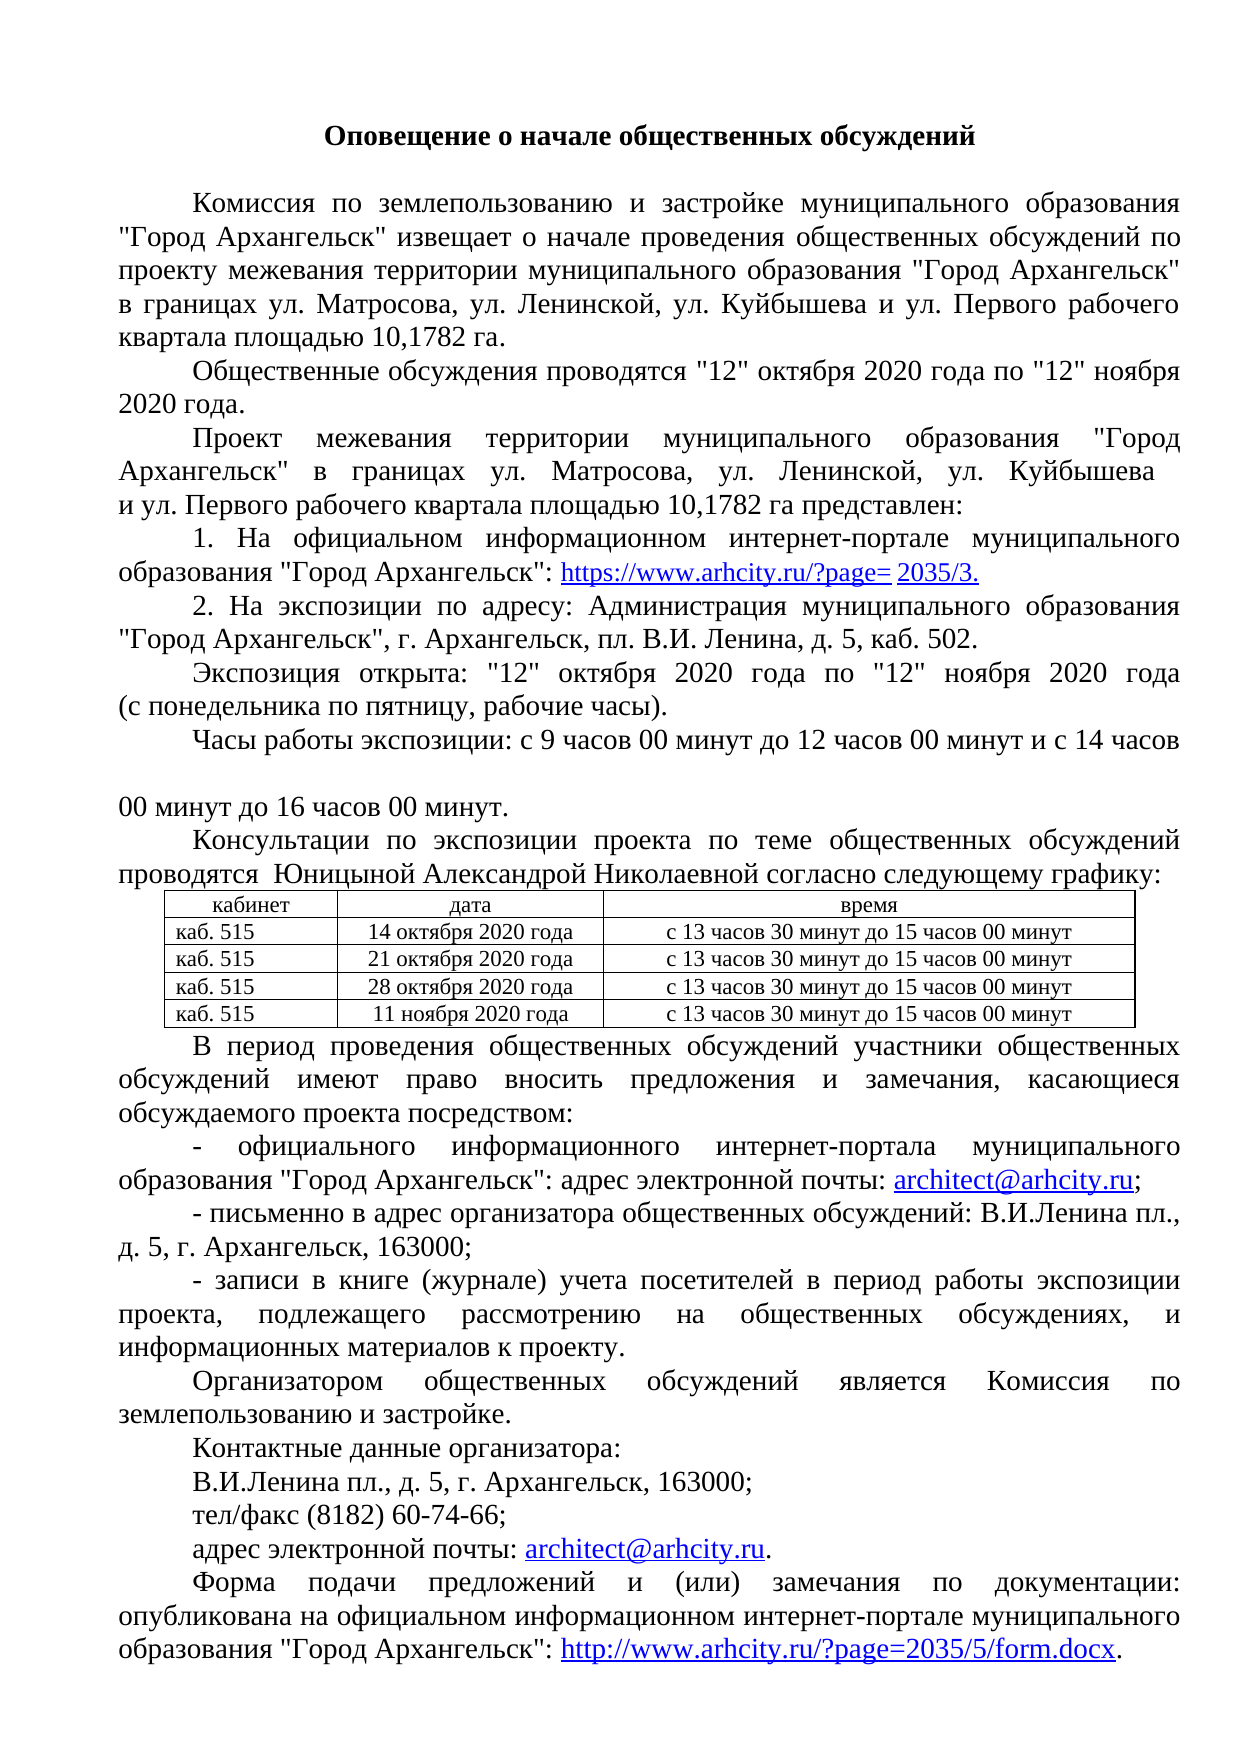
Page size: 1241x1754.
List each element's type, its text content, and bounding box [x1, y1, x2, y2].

text - письменно в адрес организатора общественных обсуждений: В.И.Ленина пл., д. 5, г. Архангельск, 163000; [118, 1195, 1181, 1262]
text В.И.Ленина пл., д. 5, г. Архангельск, 163000; [118, 1464, 1181, 1497]
text 2. На экспозиции по адресу: Администрация муниципального образования "Город Архангельск", г. Архангельск, пл. В.И. Ленина, д. 5, каб. 502. [118, 588, 1181, 655]
table_cell каб. 515 [165, 945, 337, 972]
table_cell каб. 515 [165, 973, 337, 999]
table_cell с 13 часов 30 минут до 15 часов 00 минут [604, 1000, 1134, 1027]
text тел/факс (8182) 60-74-66; [118, 1497, 1181, 1531]
text В период проведения общественных обсуждений участники общественных обсуждений имеют право вносить предложения и замечания, касающиеся обсуждаемого проекта посредством: [118, 1028, 1181, 1128]
table_cell с 13 часов 30 минут до 15 часов 00 минут [604, 918, 1134, 944]
table_header дата [338, 891, 603, 917]
text адрес электронной почты: architect@arhcity.ru. [118, 1531, 1181, 1564]
table_cell каб. 515 [165, 918, 337, 944]
table_cell 28 октября 2020 года [338, 973, 603, 999]
table_cell с 13 часов 30 минут до 15 часов 00 минут [604, 945, 1134, 972]
text Часы работы экспозиции: с 9 часов 00 минут до 12 часов 00 минут и с 14 часов 00 минут до 16 часов 00 минут. [118, 722, 1181, 822]
text Форма подачи предложений и (или) замечания по документации: опубликована на официальном информационном интернет-портале муниципального образования "Город Архангельск": http://www.arhcity.ru/?page=2035/5/form.docx. [118, 1564, 1181, 1665]
text 1. На официальном информационном интернет-портале муниципального образования "Город Архангельск": https://www.arhcity.ru/?page= 2035/3. [118, 521, 1181, 588]
table_cell 14 октября 2020 года [338, 918, 603, 944]
text - официального информационного интернет-портала муниципального образования "Город Архангельск": адрес электронной почты: architect@arhcity.ru; [118, 1128, 1181, 1195]
table_cell 21 октября 2020 года [338, 945, 603, 972]
table_header кабинет [165, 891, 337, 917]
text Оповещение о начале общественных обсуждений [118, 118, 1181, 152]
text Комиссия по землепользованию и застройке муниципального образования "Город Архангельск" извещает о начале проведения общественных обсуждений по проекту межевания территории муниципального образования "Город Архангельск" в границах ул. Матросова, ул. Ленинской, ул. Куйбышева и ул. Первого рабочего квартала площадью 10,1782 га. [118, 185, 1181, 353]
text Организатором общественных обсуждений является Комиссия по землепользованию и застройке. [118, 1363, 1181, 1430]
text Проект межевания территории муниципального образования "Город Архангельск" в границах ул. Матросова, ул. Ленинской, ул. Куйбышева и ул. Первого рабочего квартала площадью 10,1782 га представлен: [118, 420, 1181, 521]
text - записи в книге (журнале) учета посетителей в период работы экспозиции проекта, подлежащего рассмотрению на общественных обсуждениях, и информационных материалов к проекту. [118, 1262, 1181, 1363]
text Общественные обсуждения проводятся "12" октября 2020 года по "12" ноября 2020 года. [118, 353, 1181, 420]
table_header время [604, 891, 1134, 917]
table_cell с 13 часов 30 минут до 15 часов 00 минут [604, 973, 1134, 999]
table_cell каб. 515 [165, 1000, 337, 1027]
text Консультации по экспозиции проекта по теме общественных обсуждений проводятся Юницыной Александрой Николаевной согласно следующему графику: [118, 822, 1181, 889]
text Экспозиция открыта: "12" октября 2020 года по "12" ноября 2020 года (с понедельника по пятницу, рабочие часы). [118, 655, 1181, 722]
table_cell 11 ноября 2020 года [338, 1000, 603, 1027]
text Контактные данные организатора: [118, 1430, 1181, 1464]
